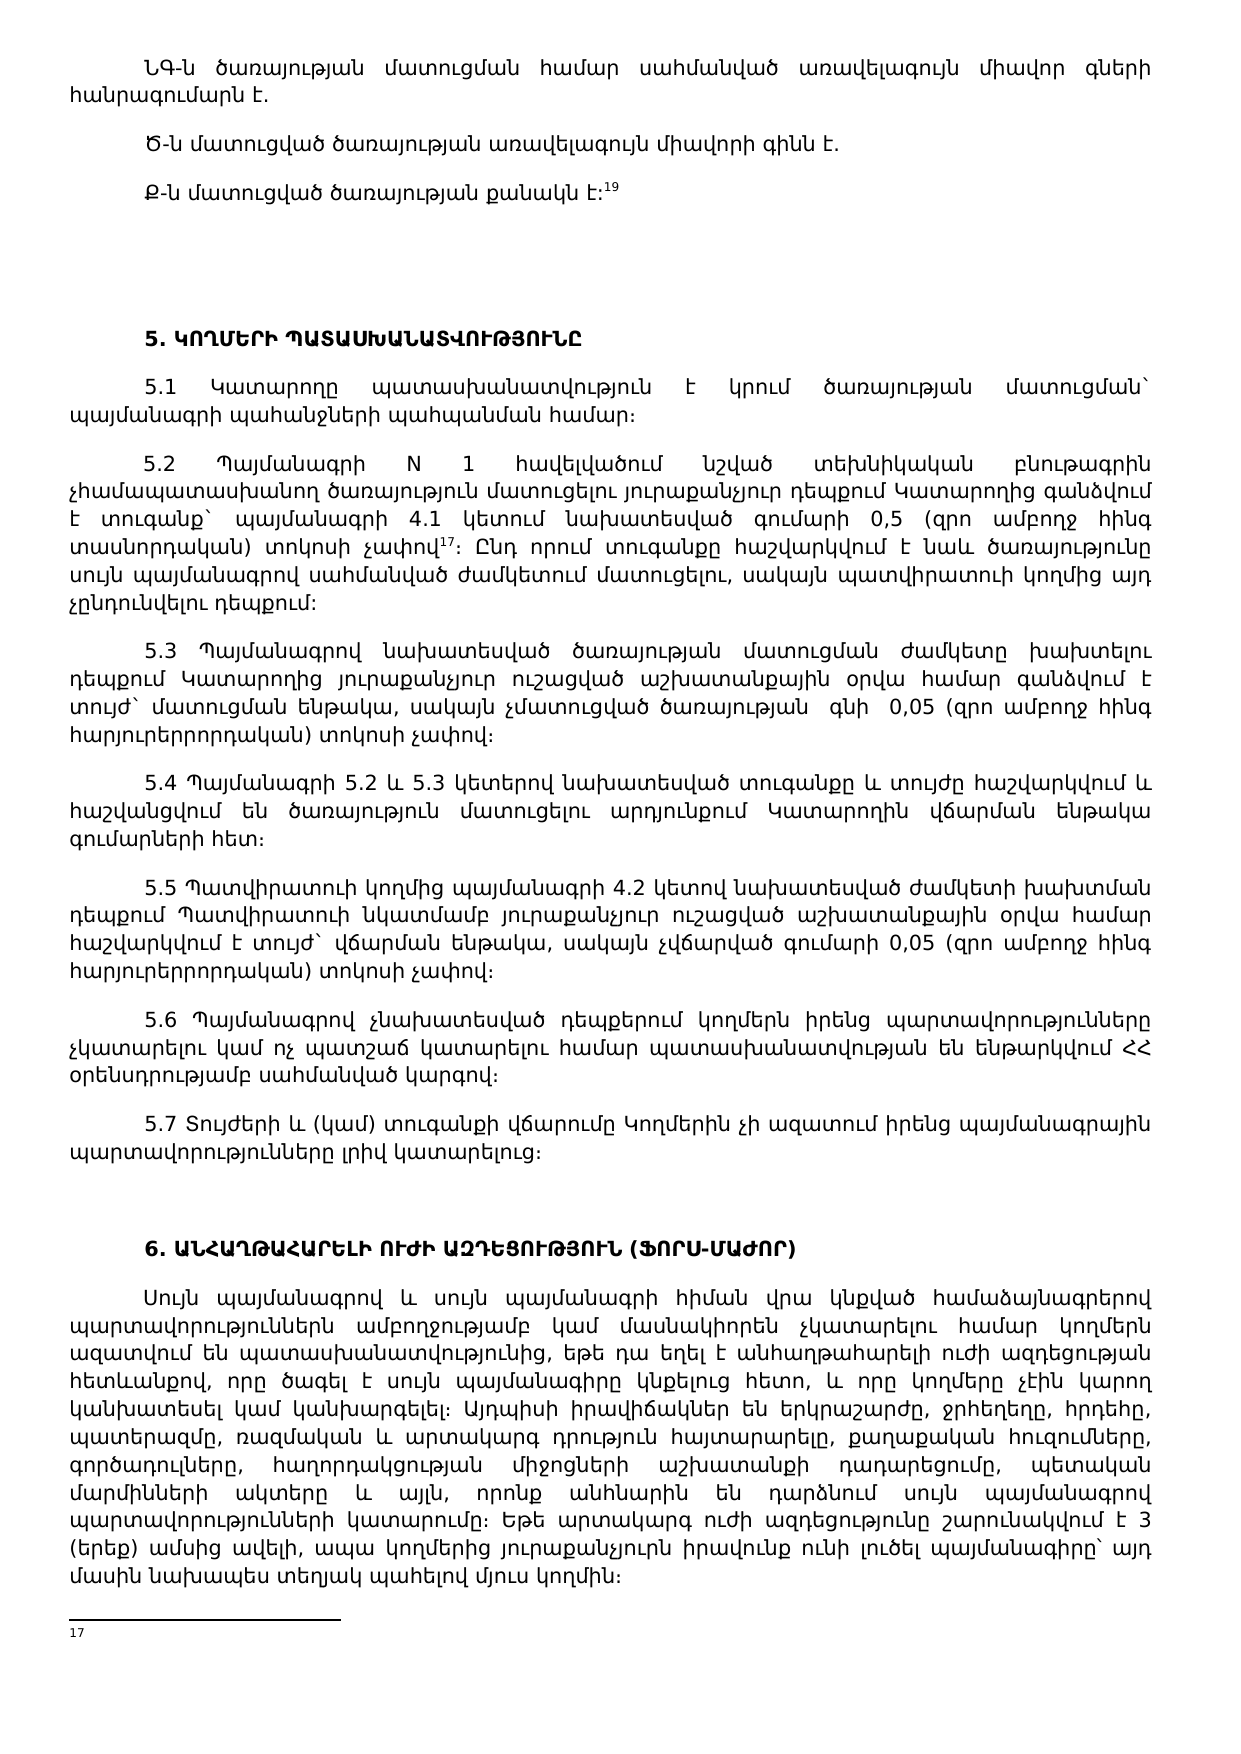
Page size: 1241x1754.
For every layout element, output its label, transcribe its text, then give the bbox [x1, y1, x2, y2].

text Ծ-ն մատուցված ծառայության առավելագույն միավորի գինն է. [69, 132, 1152, 156]
text 5. ԿՈՂՄԵՐԻ ՊԱՏԱՍԽԱՆԱՏՎՈՒԹՅՈՒՆԸ [69, 327, 1152, 351]
text Սույն պայմանագրով և սույն պայմանագրի հիման վրա կնքված համաձայնագրերով պարտավորություններն ամբողջությամբ կամ մասնակիորեն չկատարելու համար կողմերն ազատվում են պատասխանատվությունից, եթե դա եղել է անհաղթահարելի ուժի ազդեցության հետևանքով, որը ծագել է սույն պայմանագիրը կնքելուց հետո, և որը կողմերը չէին կարող կանխատեսել կամ կանխարգելել։ Այդպիսի իրավիճակներ են երկրաշարժը, ջրհեղեղը, հրդեհը, պատերազմը, ռազմական և արտակարգ դրություն հայտարարելը, քաղաքական հուզումները, գործադուլները, հաղորդակցության միջոցների աշխատանքի դադարեցումը, պետական մարմինների ակտերը և այլն, որոնք անհնարին են դարձնում սույն պայմանագրով պարտավորությունների կատարումը։ Եթե արտակարգ ուժի ազդեցությունը շարունակվում է 3 (երեք) ամսից ավելի, ապա կողմերից յուրաքանչյուրն իրավունք ունի լուծել պայմանագիրը՝ այդ մասին նախապես տեղյակ պահելով մյուս կողմին։ [69, 1286, 1152, 1588]
text 6. ԱՆՀԱՂԹԱՀԱՐԵԼԻ ՈՒԺԻ ԱԶԴԵՑՈՒԹՅՈՒՆ (ՖՈՐՍ-ՄԱԺՈՐ) [69, 1237, 1152, 1261]
text ՆԳ-ն ծառայության մատուցման համար սահմանված առավելագույն միավոր գների հանրագումարն է. [69, 56, 1152, 108]
text 5.5 Պատվիրատուի կողմից պայմանագրի 4.2 կետով նախատեսված ժամկետի խախտման դեպքում Պատվիրատուի նկատմամբ յուրաքանչյուր ուշացված աշխատանքային օրվա համար հաշվարկվում է տույժ` վճարման ենթակա, սակայն չվճարված գումարի 0,05 (զրո ամբողջ հինգ հարյուրերրորդական) տոկոսի չափով։ [69, 876, 1152, 983]
text Ք-ն մատուցված ծառայության քանակն է:19 [69, 181, 1152, 205]
text 5.7 Տույժերի և (կամ) տուգանքի վճարումը Կողմերին չի ազատում իրենց պայմանագրային պարտավորությունները լրիվ կատարելուց։ [69, 1112, 1152, 1164]
text 5.6 Պայմանագրով չնախատեսված դեպքերում կողմերն իրենց պարտավորությունները չկատարելու կամ ոչ պատշաճ կատարելու համար պատասխանատվության են ենթարկվում ՀՀ օրենսդրությամբ սահմանված կարգով։ [69, 1008, 1152, 1088]
text 5.3 Պայմանագրով նախատեսված ծառայության մատուցման ժամկետը խախտելու դեպքում Կատարողից յուրաքանչյուր ուշացված աշխատանքային օրվա համար գանձվում է տույժ` մատուցման ենթակա, սակայն չմատուցված ծառայության գնի 0,05 (զրո ամբողջ հինգ հարյուրերրորդական) տոկոսի չափով։ [69, 639, 1152, 747]
text 5.1 Կատարողը պատասխանատվություն է կրում ծառայության մատուցման` պայմանագրի պահանջների պահպանման համար։ [69, 375, 1152, 427]
text 5.2 Պայմանագրի N 1 հավելվածում նշված տեխնիկական բնութագրին չհամապատասխանող ծառայություն մատուցելու յուրաքանչյուր դեպքում Կատարողից գանձվում է տուգանք` պայմանագրի 4.1 կետում նախատեսված գումարի 0,5 (զրո ամբողջ հինգ տասնորդական) տոկոսի չափով։ Ընդ որում տուգանքը հաշվարկվում է նաև ծառայությունը սույն պայմանագրով սահմանված ժամկետում մատուցելու, սակայն պատվիրատուի կողմից այդ չընդունվելու դեպքում: [69, 452, 1152, 615]
text 5.4 Պայմանագրի 5.2 և 5.3 կետերով նախատեսված տուգանքը և տույժը հաշվարկվում և հաշվանցվում են ծառայություն մատուցելու արդյունքում Կատարողին վճարման ենթակա գումարների հետ։ [69, 771, 1152, 851]
